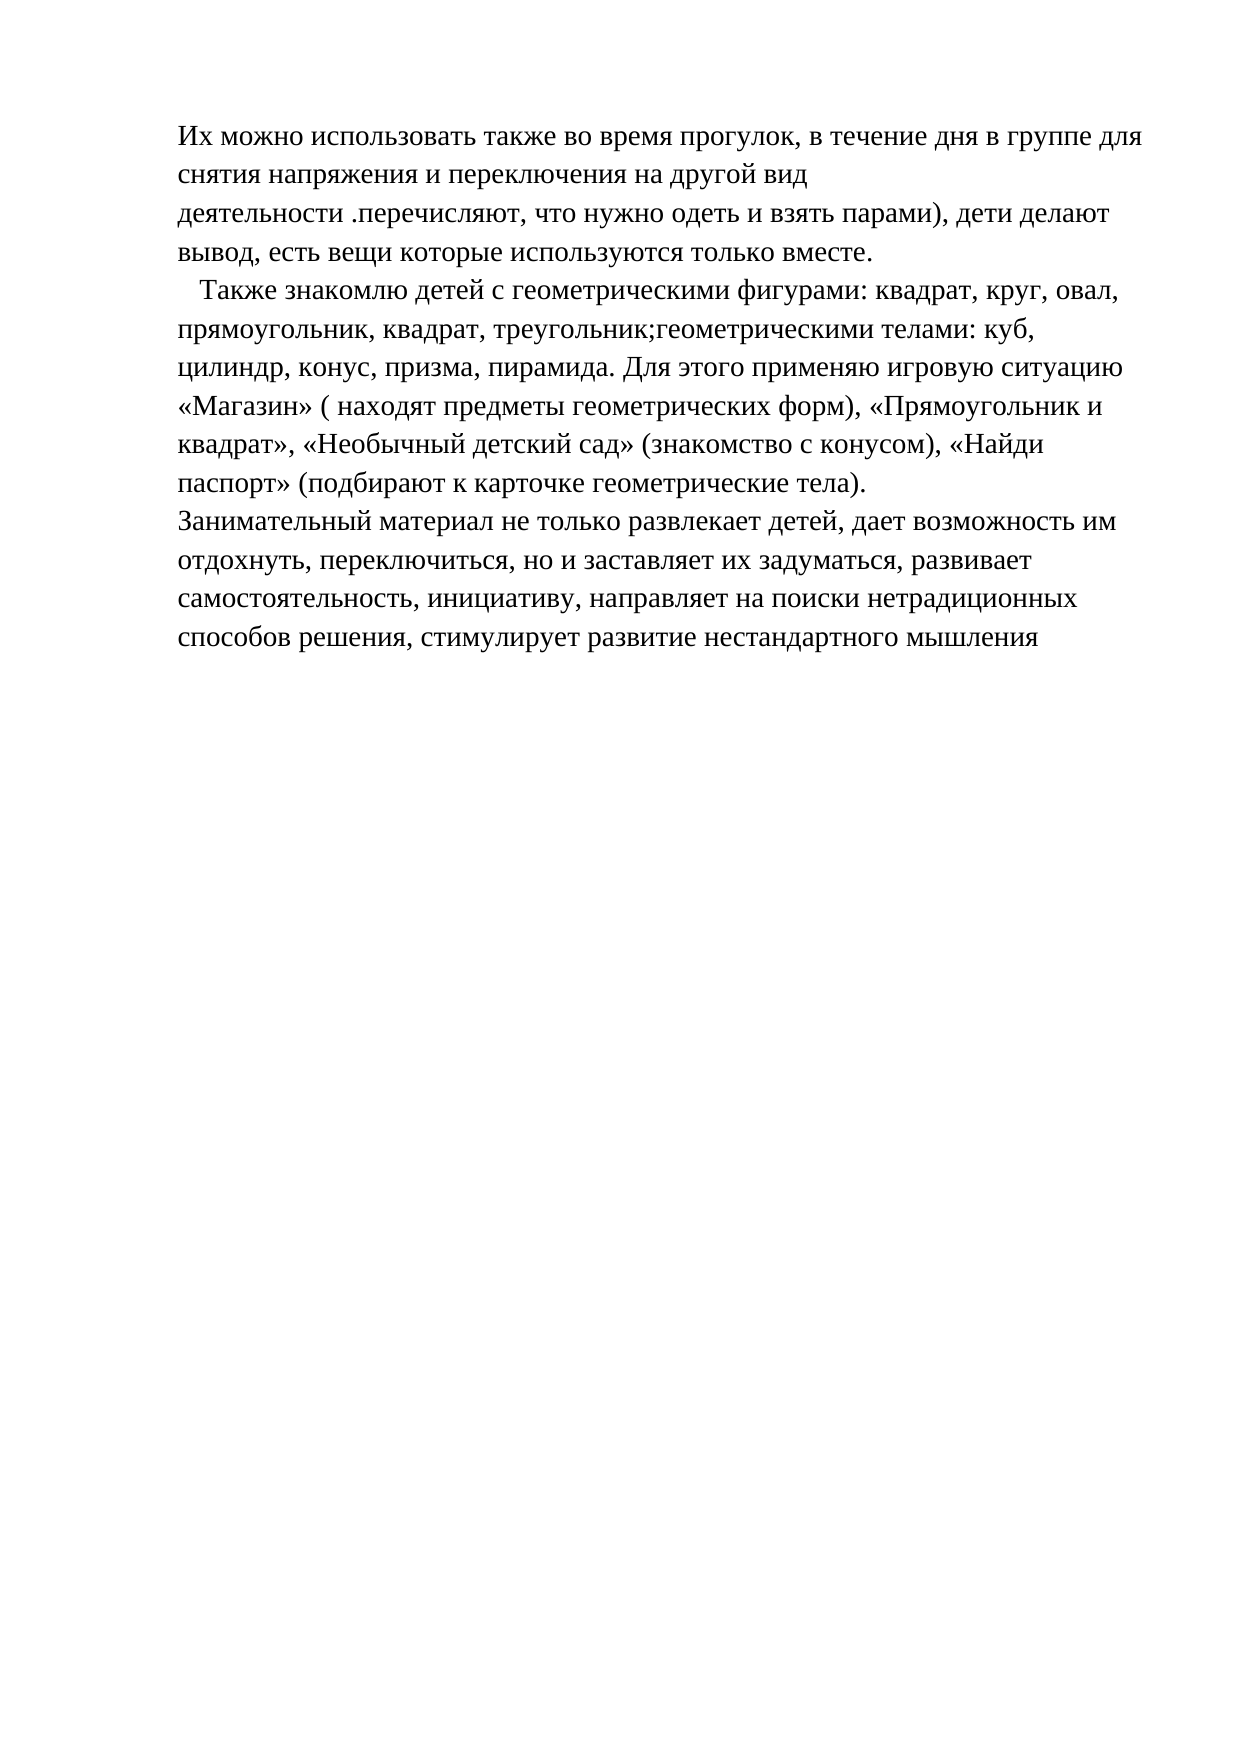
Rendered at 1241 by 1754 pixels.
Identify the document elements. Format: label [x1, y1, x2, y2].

text [177, 118, 1152, 653]
